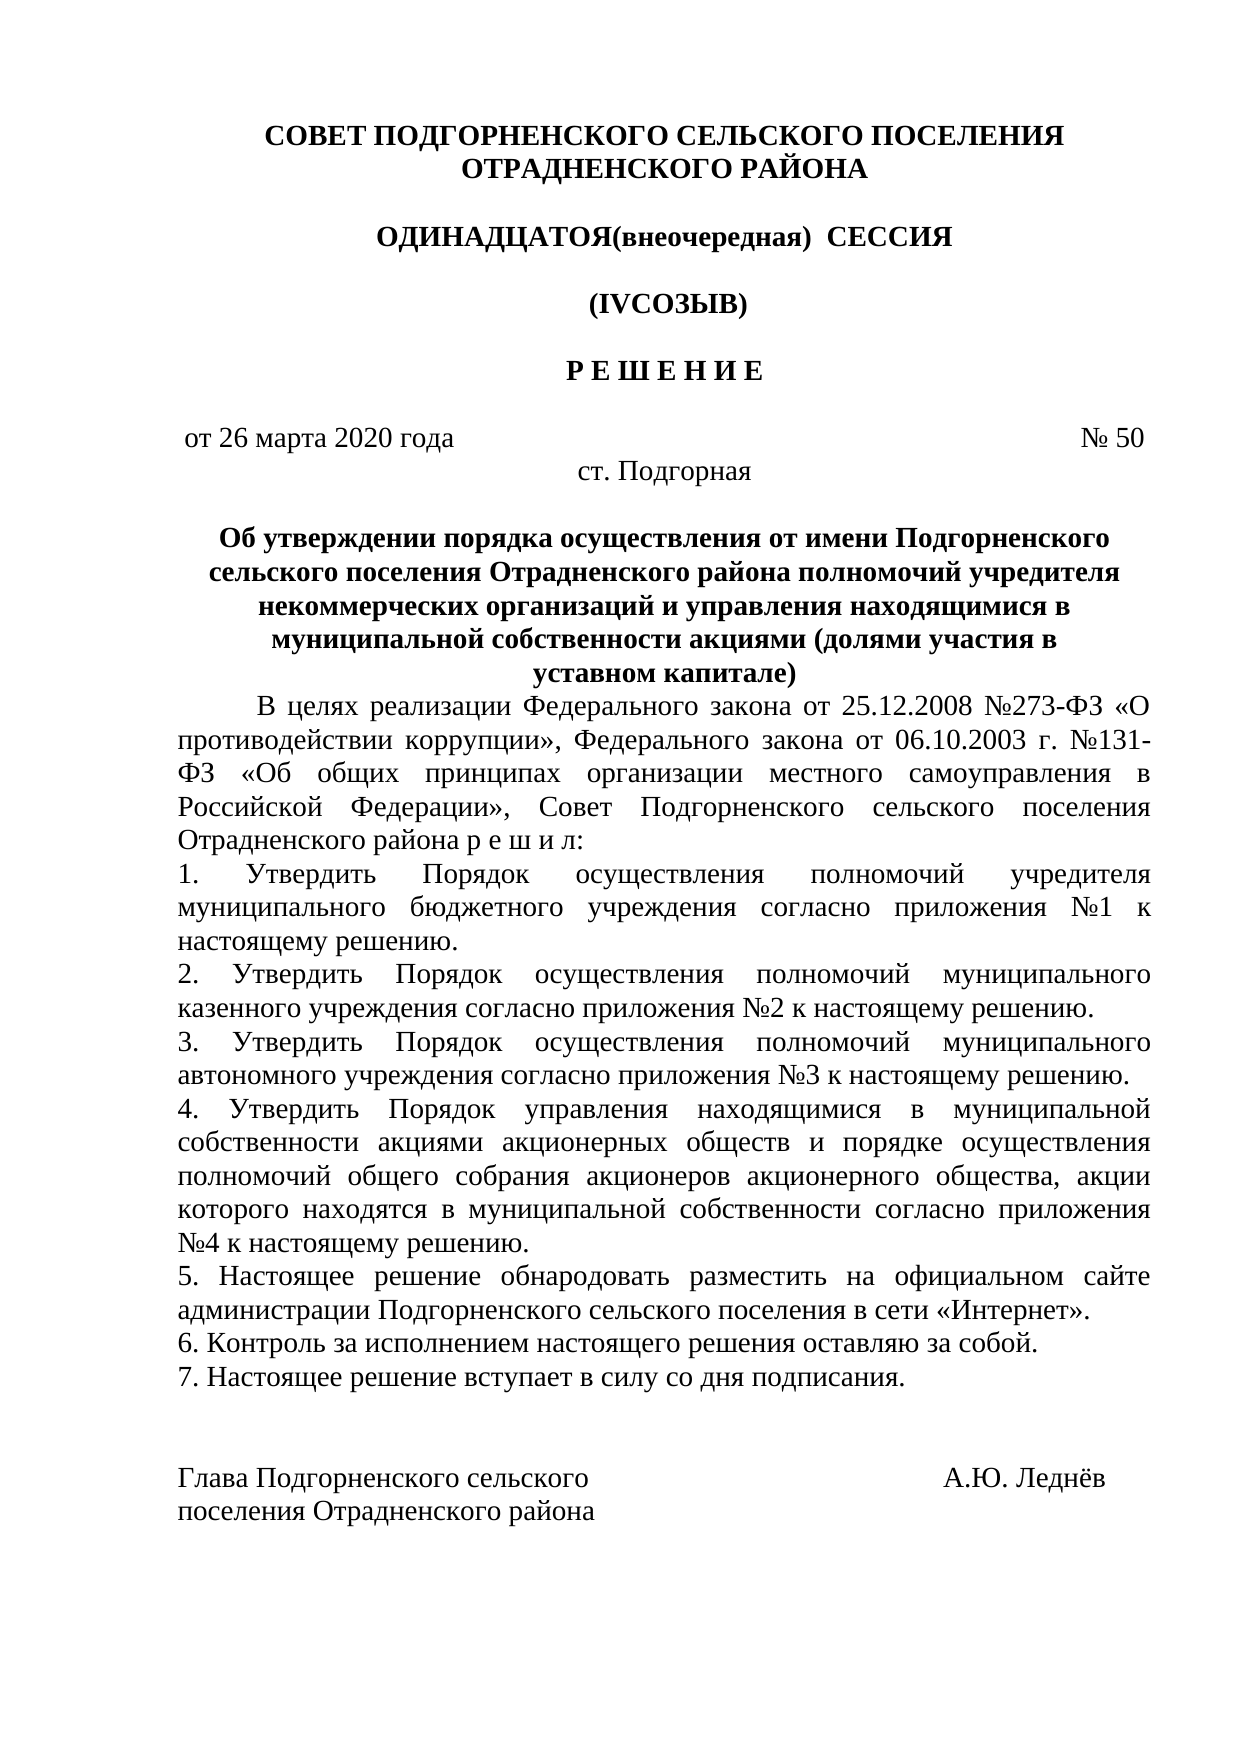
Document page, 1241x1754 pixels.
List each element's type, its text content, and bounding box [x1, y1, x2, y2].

text ст. Подгорная [177, 453, 1152, 487]
text поселения Отрадненского района [177, 1493, 1152, 1527]
text 6. Контроль за исполнением настоящего решения оставляю за собой. [177, 1326, 1152, 1359]
text 4. Утвердить Порядок управления находящимися в муниципальной собственности акциями акционерных обществ и порядке осуществления полномочий общего собрания акционеров акционерного общества, акции которого находятся в муниципальной собственности согласно приложения №4 к настоящему решению. [177, 1091, 1152, 1258]
text СОВЕТ ПОДГОРНЕНСКОГО СЕЛЬСКОГО ПОСЕЛЕНИЯ ОТРАДНЕНСКОГО РАЙОНА [177, 118, 1152, 185]
text 7. Настоящее решение вступает в силу со дня подписания. [177, 1359, 1152, 1393]
text уставном капитале) [177, 655, 1152, 688]
text 2. Утвердить Порядок осуществления полномочий муниципального казенного учреждения согласно приложения №2 к настоящему решению. [177, 957, 1152, 1024]
text Об утверждении порядка осуществления от имени Подгорненского сельского поселения Отрадненского района полномочий учредителя [177, 521, 1152, 588]
text муниципальной собственности акциями (долями участия в [177, 621, 1152, 655]
text Глава Подгорненского сельского А.Ю. Леднёв [177, 1460, 1152, 1493]
text 5. Настоящее решение обнародовать разместить на официальном сайте администрации Подгорненского сельского поселения в сети «Интернет». [177, 1258, 1152, 1326]
text В целях реализации Федерального закона от 25.12.2008 №273-ФЗ «О противодействии коррупции», Федерального закона от 06.10.2003 г. №131-ФЗ «Об общих принципах организации местного самоуправления в Российской Федерации», Совет Подгорненского сельского поселения Отрадненского района р е ш и л: [177, 688, 1152, 856]
text Р Е Ш Е Н И Е [177, 353, 1152, 386]
text ОДИНАДЦАТОЯ(внеочередная) СЕССИЯ [177, 219, 1152, 252]
text от 26 марта 2020 года № 50 [177, 420, 1152, 453]
text (IVСОЗЫВ) [177, 286, 1152, 319]
text некоммерческих организаций и управления находящимися в [177, 588, 1152, 621]
text 3. Утвердить Порядок осуществления полномочий муниципального автономного учреждения согласно приложения №3 к настоящему решению. [177, 1024, 1152, 1091]
text 1. Утвердить Порядок осуществления полномочий учредителя муниципального бюджетного учреждения согласно приложения №1 к настоящему решению. [177, 856, 1152, 957]
